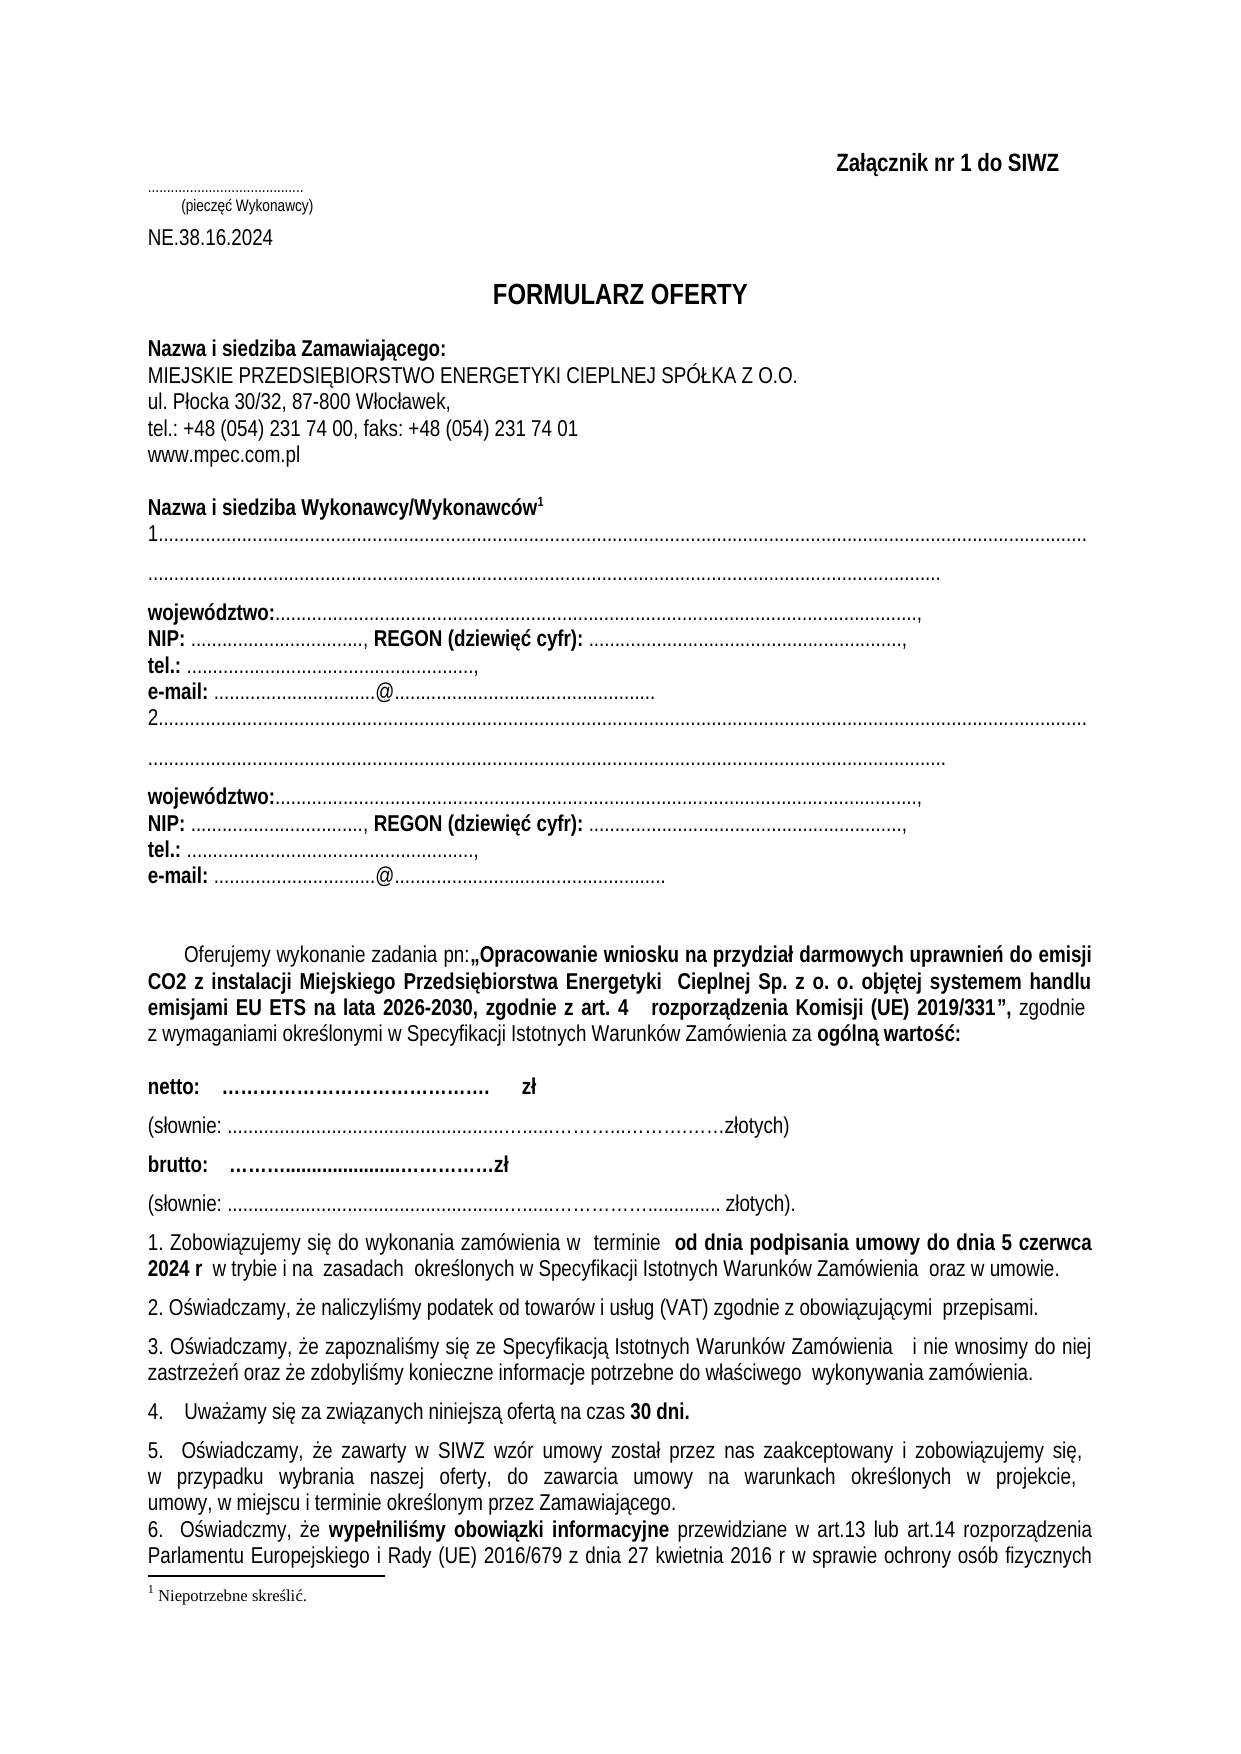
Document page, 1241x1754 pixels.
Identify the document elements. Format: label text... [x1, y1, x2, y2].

text 1. Zobowiązujemy się do wykonania zamówienia w terminie od dnia podpisania umowy do dnia 5 czerwca 2024 r w trybie i na zasadach określonych w Specyfikacji Istotnych Warunków Zamówienia oraz w umowie. [148, 1228, 1092, 1281]
text ul. Płocka 30/32, 87-800 Włocławek, [148, 388, 1092, 414]
subtitle FORMULARZ OFERTY [148, 277, 1092, 310]
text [148, 1516, 1092, 1568]
text województwo:..........................................................................................................................., NIP: ................................., REGON (dziewięć cyfr): ............................................................, [148, 599, 1092, 652]
text MIEJSKIE PRZEDSIĘBIORSTWO ENERGETYKI CIEPLNEJ SPÓŁKA Z O.O. [148, 362, 1092, 388]
text 3. Oświadczamy, że zapoznaliśmy się ze Specyfikacją Istotnych Warunków Zamówienia i nie wnosimy do niej zastrzeżeń oraz że zdobyliśmy konieczne informacje potrzebne do właściwego wykonywania zamówienia. [148, 1333, 1092, 1385]
text tel.: ......................................................., [148, 652, 1092, 678]
text 2........................................................................................................................................................................................................................................................................................................................................... [148, 704, 1092, 770]
text (słownie: .....................................................…......………...……….……złotych) [148, 1112, 1092, 1138]
subtitle Nazwa i siedziba Wykonawcy/Wykonawców [148, 493, 1092, 520]
text NE.38.16.2024 [148, 224, 1092, 251]
text 2. Oświadczamy, że naliczyliśmy podatek od towarów i usług (VAT) zgodnie z obowiązującymi przepisami. [148, 1294, 1092, 1320]
text netto: ……………………………………. zł [148, 1073, 1092, 1099]
subtitle Nazwa i siedziba Zamawiającego: [148, 335, 1092, 362]
text Załącznik nr 1 do SIWZ [148, 148, 1092, 176]
text ......................................... [148, 176, 1092, 196]
text e-mail: ...............................@.................................................. [148, 678, 1092, 704]
text 4. Uważamy się za związanych niniejszą ofertą na czas 30 dni. [148, 1398, 1092, 1424]
text tel.: ......................................................., [148, 836, 1092, 862]
text (pieczęć Wykonawcy) [148, 196, 1092, 215]
text 5. Oświadczamy, że zawarty w SIWZ wzór umowy został przez nas zaakceptowany i zobowiązujemy się, w przypadku wybrania naszej oferty, do zawarcia umowy na warunkach określonych w projekcie, umowy, w miejscu i terminie określonym przez Zamawiającego. [148, 1437, 1092, 1516]
text e-mail: ...............................@.................................................... [148, 862, 1092, 889]
text województwo:..........................................................................................................................., NIP: ................................., REGON (dziewięć cyfr): ............................................................, [148, 783, 1092, 836]
text tel.: +48 (054) 231 74 00, faks: +48 (054) 231 74 01 [148, 414, 1092, 441]
text Oferujemy wykonanie zadania pn:„Opracowanie wniosku na przydział darmowych uprawnień do emisji CO2 z instalacji Miejskiego Przedsiębiorstwa Energetyki Cieplnej Sp. z o. o. objętej systemem handlu emisjami EU ETS na lata 2026-2030, zgodnie z art. 4 rozporządzenia Komisji (UE) 2019/331”, zgodnie z wymaganiami określonymi w Specyfikacji Istotnych Warunków Zamówienia za ogólną wartość: [148, 941, 1092, 1047]
text brutto: ………......................……………zł [148, 1151, 1092, 1177]
text (słownie: .....................................................…......…………….............. złotych). [148, 1190, 1092, 1216]
text 1.......................................................................................................................................................................................................................................................................................................................................... [148, 520, 1092, 586]
text www.mpec.com.pl [148, 441, 1092, 467]
